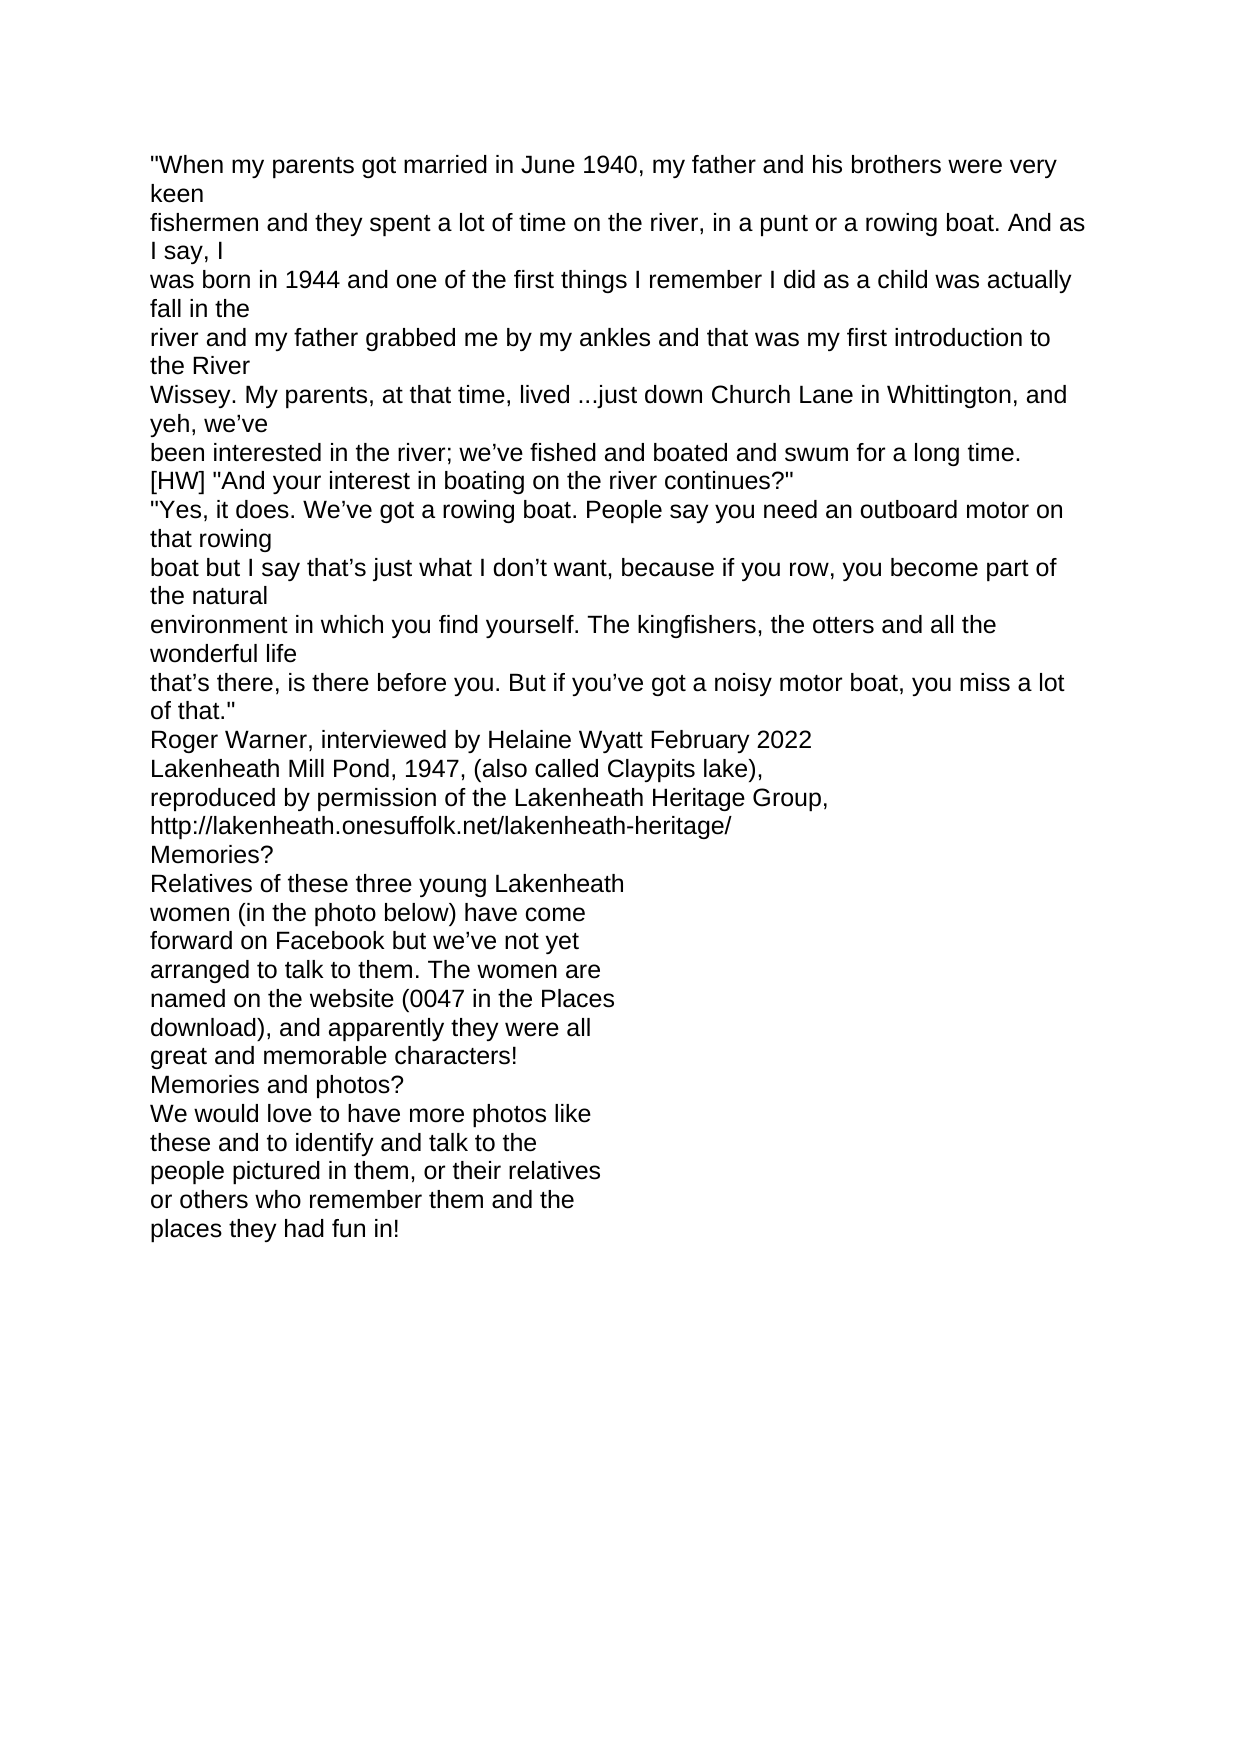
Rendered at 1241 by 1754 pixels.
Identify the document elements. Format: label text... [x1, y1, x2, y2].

text places they had fun in! [150, 1214, 1090, 1242]
text great and memorable characters! [150, 1041, 1090, 1070]
text download), and apparently they were all [150, 1012, 1090, 1041]
text Memories? [150, 840, 1090, 869]
text fishermen and they spent a lot of time on the river, in a punt or a rowing boat. And as I say, I [150, 207, 1090, 265]
text Wissey. My parents, at that time, lived ...just down Church Lane in Whittington, and yeh, we’ve [150, 380, 1090, 437]
text arranged to talk to them. The women are [150, 955, 1090, 984]
text environment in which you find yourself. The kingfishers, the otters and all the wonderful life [150, 610, 1090, 667]
text or others who remember them and the [150, 1185, 1090, 1214]
text Roger Warner, interviewed by Helaine Wyatt February 2022 [150, 725, 1090, 754]
text been interested in the river; we’ve fished and boated and swum for a long time. [150, 437, 1090, 466]
text named on the website (0047 in the Places [150, 984, 1090, 1012]
text We would love to have more photos like [150, 1099, 1090, 1127]
text these and to identify and talk to the [150, 1127, 1090, 1156]
text women (in the photo below) have come [150, 897, 1090, 926]
text people pictured in them, or their relatives [150, 1156, 1090, 1185]
text river and my father grabbed me by my ankles and that was my first introduction to the River [150, 322, 1090, 380]
text Memories and photos? [150, 1070, 1090, 1099]
text "When my parents got married in June 1940, my father and his brothers were very keen [150, 150, 1090, 207]
text reproduced by permission of the Lakenheath Heritage Group, [150, 782, 1090, 811]
text "Yes, it does. We’ve got a rowing boat. People say you need an outboard motor on that rowing [150, 495, 1090, 552]
text [HW] "And your interest in boating on the river continues?" [150, 466, 1090, 495]
text Relatives of these three young Lakenheath [150, 869, 1090, 897]
text Lakenheath Mill Pond, 1947, (also called Claypits lake), [150, 754, 1090, 782]
text http://lakenheath.onesuffolk.net/lakenheath-heritage/ [150, 811, 1090, 840]
text that’s there, is there before you. But if you’ve got a noisy motor boat, you miss a lot of that." [150, 667, 1090, 725]
text was born in 1944 and one of the first things I remember I did as a child was actually fall in the [150, 265, 1090, 322]
text forward on Facebook but we’ve not yet [150, 926, 1090, 955]
text boat but I say that’s just what I don’t want, because if you row, you become part of the natural [150, 552, 1090, 610]
